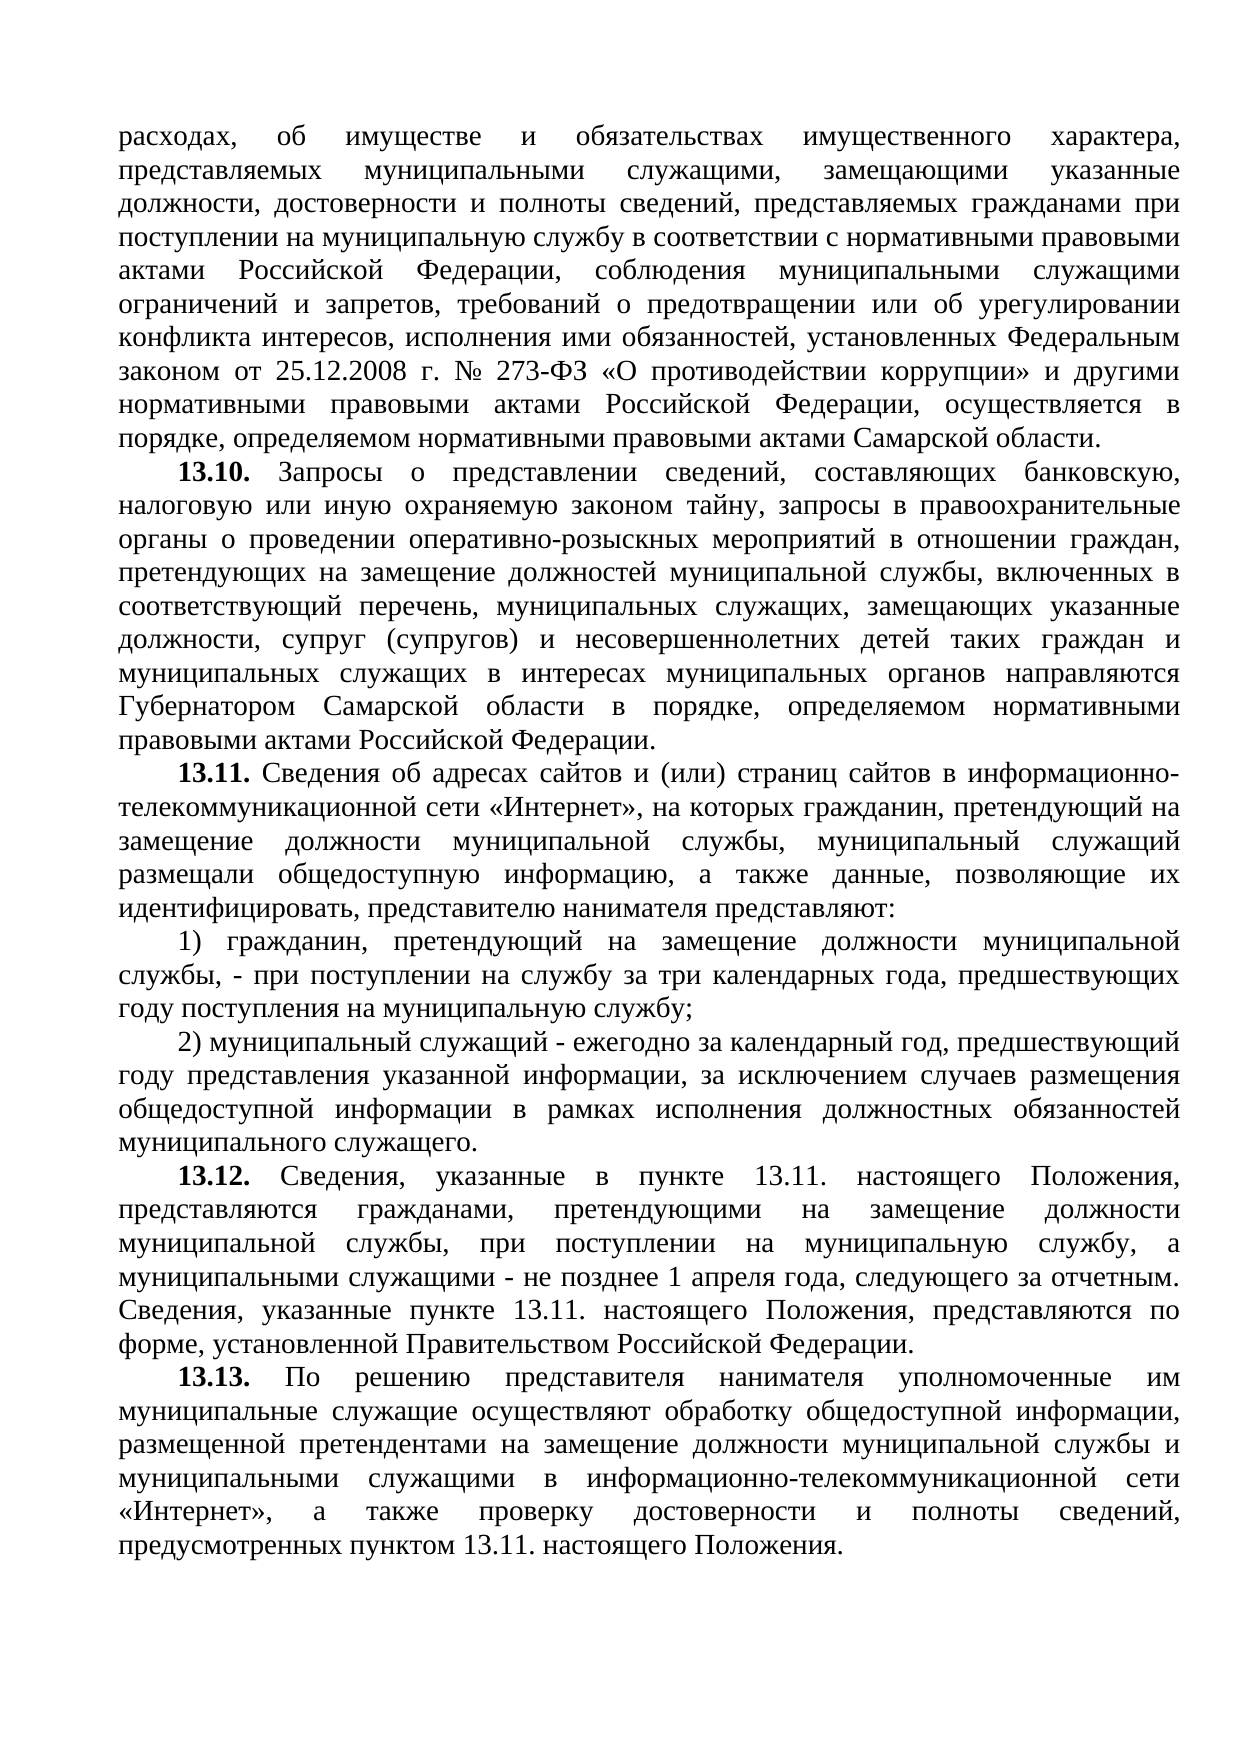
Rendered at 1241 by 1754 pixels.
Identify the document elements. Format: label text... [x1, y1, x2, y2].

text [118, 118, 1181, 454]
text 13.11. Сведения об адресах сайтов и (или) страниц сайтов в информационно-телекоммуникационной сети «Интернет», на которых гражданин, претендующий на замещение должности муниципальной службы, муниципальный служащий размещали общедоступную информацию, а также данные, позволяющие их идентифицировать, представителю нанимателя представляют: [118, 756, 1181, 923]
list 13.13. По решению представителя нанимателя уполномоченные им муниципальные служащие осуществляют обработку общедоступной информации, размещенной претендентами на замещение должности муниципальной службы и муниципальными служащими в информационно-телекоммуникационной сети «Интернет», а также проверку достоверности и полноты сведений, предусмотренных пунктом 13.11. настоящего Положения. [118, 1359, 1181, 1561]
text 13.12. Сведения, указанные в пункте 13.11. настоящего Положения, представляются гражданами, претендующими на замещение должности муниципальной службы, при поступлении на муниципальную службу, а муниципальными служащими - не позднее 1 апреля года, следующего за отчетным. Сведения, указанные пункте 13.11. настоящего Положения, представляются по форме, установленной Правительством Российской Федерации. [118, 1158, 1181, 1359]
text 2) муниципальный служащий - ежегодно за календарный год, предшествующий году представления указанной информации, за исключением случаев размещения общедоступной информации в рамках исполнения должностных обязанностей муниципального служащего. [118, 1024, 1181, 1158]
list 13.10. Запросы о представлении сведений, составляющих банковскую, налоговую или иную охраняемую законом тайну, запросы в правоохранительные органы о проведении оперативно-розыскных мероприятий в отношении граждан, претендующих на замещение должностей муниципальной службы, включенных в соответствующий перечень, муниципальных служащих, замещающих указанные должности, супруг (супругов) и несовершеннолетних детей таких граждан и муниципальных служащих в интересах муниципальных органов направляются Губернатором Самарской области в порядке, определяемом нормативными правовыми актами Российской Федерации. [118, 454, 1181, 756]
text 1) гражданин, претендующий на замещение должности муниципальной службы, - при поступлении на службу за три календарных года, предшествующих году поступления на муниципальную службу; [118, 923, 1181, 1024]
